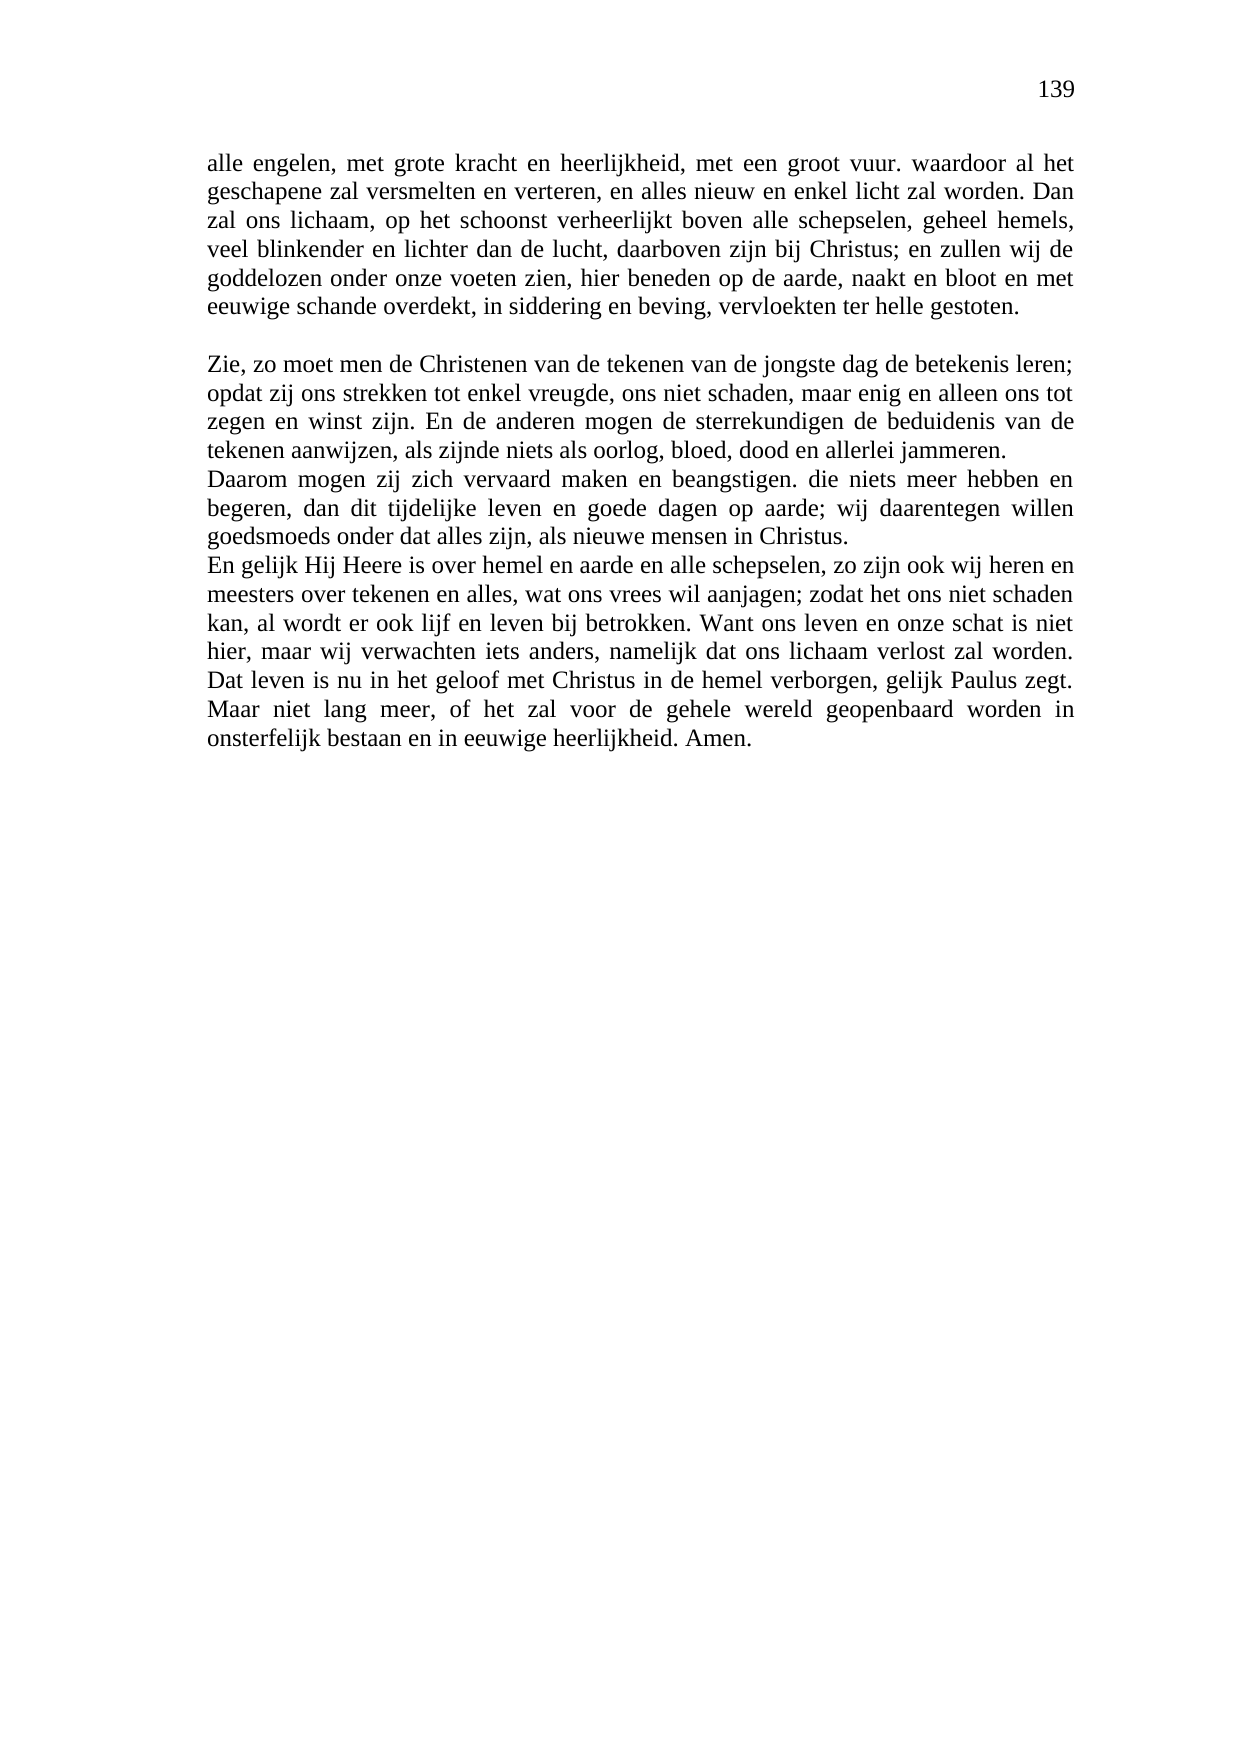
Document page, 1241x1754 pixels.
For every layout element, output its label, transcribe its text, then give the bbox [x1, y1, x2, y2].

text En gelijk Hij Heere is over hemel en aarde en alle schepselen, zo zijn ook wij heren en meesters over tekenen en alles, wat ons vrees wil aanjagen; zodat het ons niet schaden kan, al wordt er ook lijf en leven bij betrokken. Want ons leven en onze schat is niet hier, maar wij verwachten iets anders, namelijk dat ons lichaam verlost zal worden. Dat leven is nu in het geloof met Christus in de hemel verborgen, gelijk Paulus zegt. Maar niet lang meer, of het zal voor de gehele wereld geopenbaard worden in onsterfelijk bestaan en in eeuwige heerlijkheid. Amen. [207, 550, 1075, 751]
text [207, 148, 1075, 320]
text Daarom mogen zij zich vervaard maken en beangstigen. die niets meer hebben en begeren, dan dit tijdelijke leven en goede dagen op aarde; wij daarentegen willen goedsmoeds onder dat alles zijn, als nieuwe mensen in Christus. [207, 464, 1075, 550]
text Zie, zo moet men de Christenen van de tekenen van de jongste dag de betekenis leren; opdat zij ons strekken tot enkel vreugde, ons niet schaden, maar enig en alleen ons tot zegen en winst zijn. En de anderen mogen de sterrekundigen de beduidenis van de tekenen aanwijzen, als zijnde niets als oorlog, bloed, dood en allerlei jammeren. [207, 349, 1075, 464]
